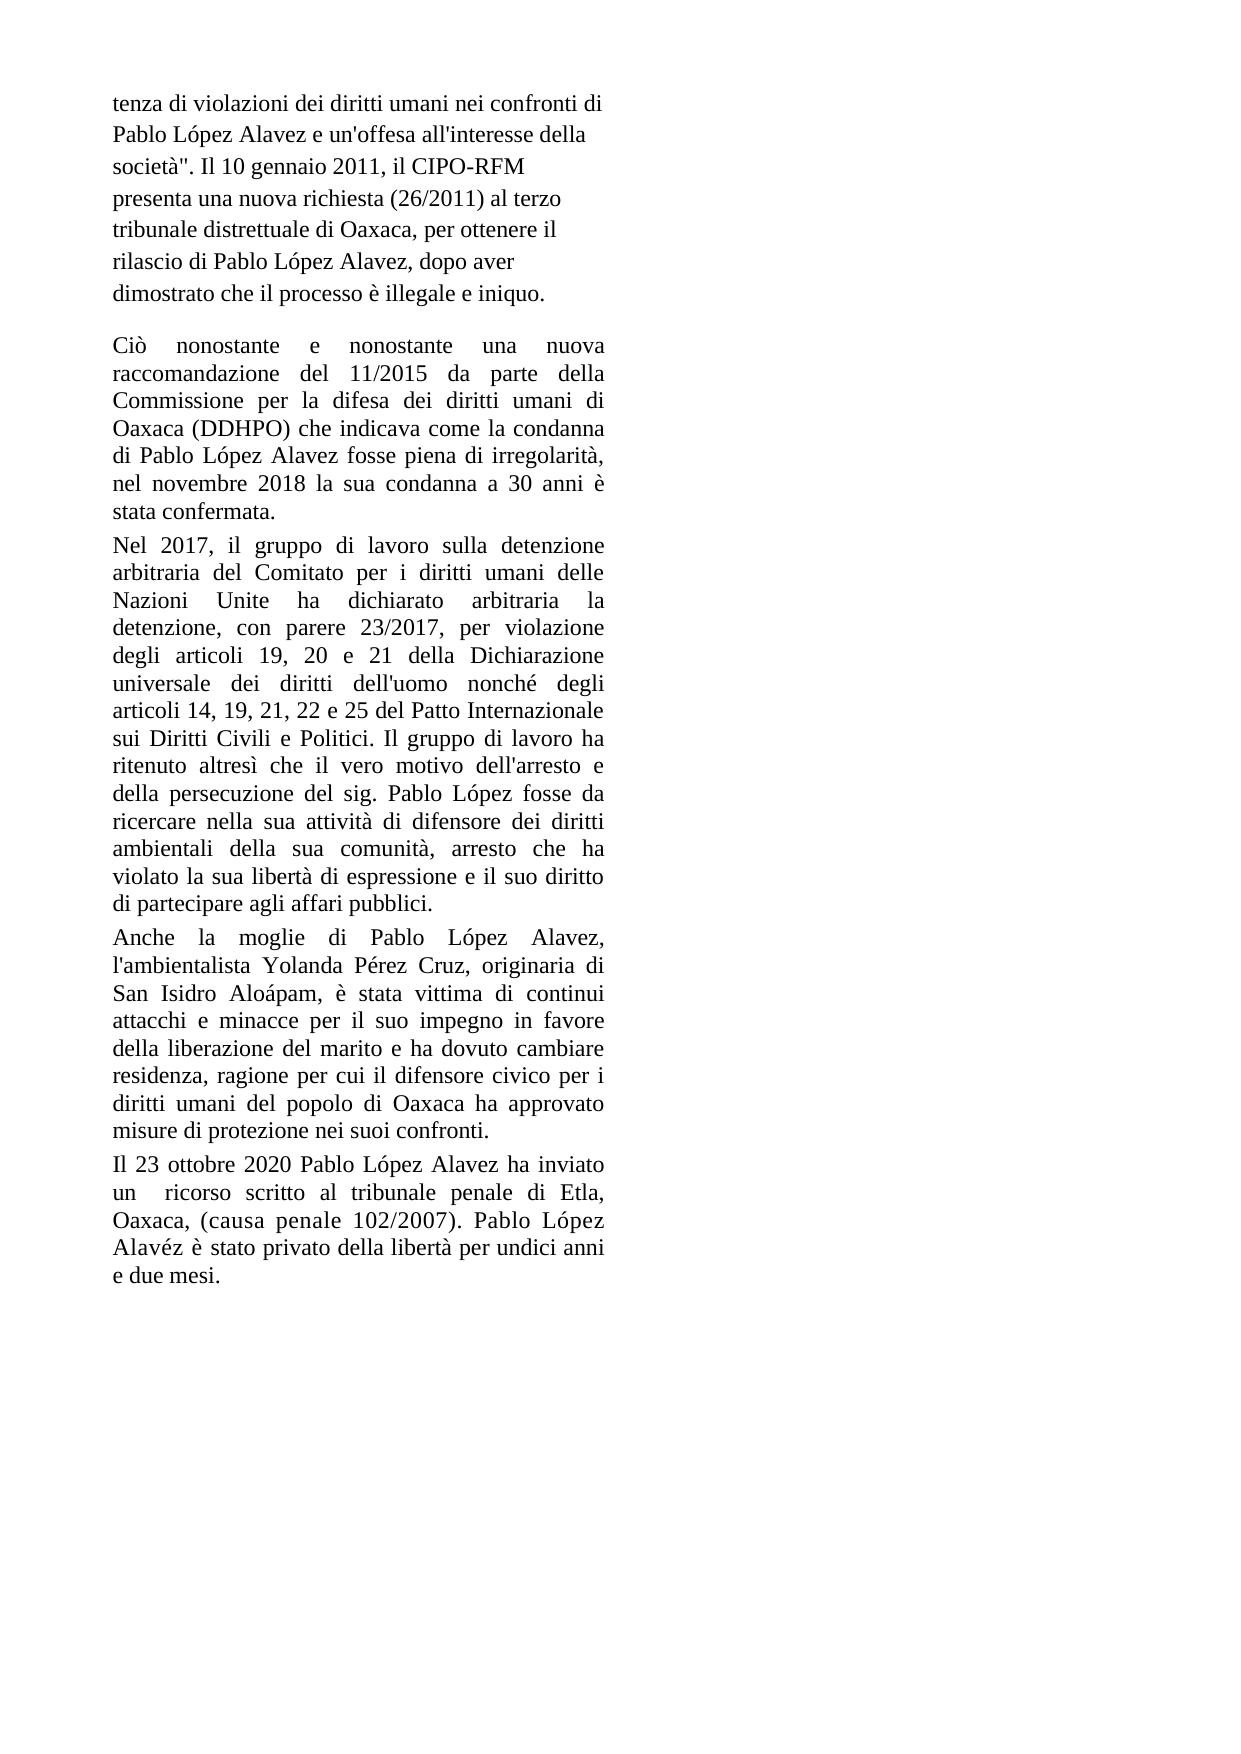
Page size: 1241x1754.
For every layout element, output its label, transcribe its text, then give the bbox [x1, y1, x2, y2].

text Ciò nonostante e nonostante una nuova raccomandazione del 11/2015 da parte della Commissione per la difesa dei diritti umani di Oaxaca (DDHPO) che indicava come la condanna di Pablo López Alavez fosse piena di irregolarità, nel novembre 2018 la sua condanna a 30 anni è stata confermata. [112, 331, 605, 524]
text Il 23 ottobre 2020 Pablo López Alavez ha inviato un ricorso scritto al tribunale penale di Etla, Oaxaca, (causa penale 102/2007). Pablo López Alavéz è stato privato della libertà per undici anni e due mesi. [112, 1150, 605, 1288]
text Nel 2017, il gruppo di lavoro sulla detenzione arbitraria del Comitato per i diritti umani delle Nazioni Unite ha dichiarato arbitraria la detenzione, con parere 23/2017, per violazione degli articoli 19, 20 e 21 della Dichiarazione universale dei diritti dell'uomo nonché degli articoli 14, 19, 21, 22 e 25 del Patto Internazionale sui Diritti Civili e Politici. Il gruppo di lavoro ha ritenuto altresì che il vero motivo dell'arresto e della persecuzione del sig. Pablo López fosse da ricercare nella sua attività di difensore dei diritti ambientali della sua comunità, arresto che ha violato la sua libertà di espressione e il suo diritto di partecipare agli affari pubblici. [112, 531, 605, 917]
text Anche la moglie di Pablo López Alavez, l'ambientalista Yolanda Pérez Cruz, originaria di San Isidro Aloápam, è stata vittima di continui attacchi e minacce per il suo impegno in favore della liberazione del marito e ha dovuto cambiare residenza, ragione per cui il difensore civico per i diritti umani del popolo di Oaxaca ha approvato misure di protezione nei suoi confronti. [112, 923, 605, 1144]
